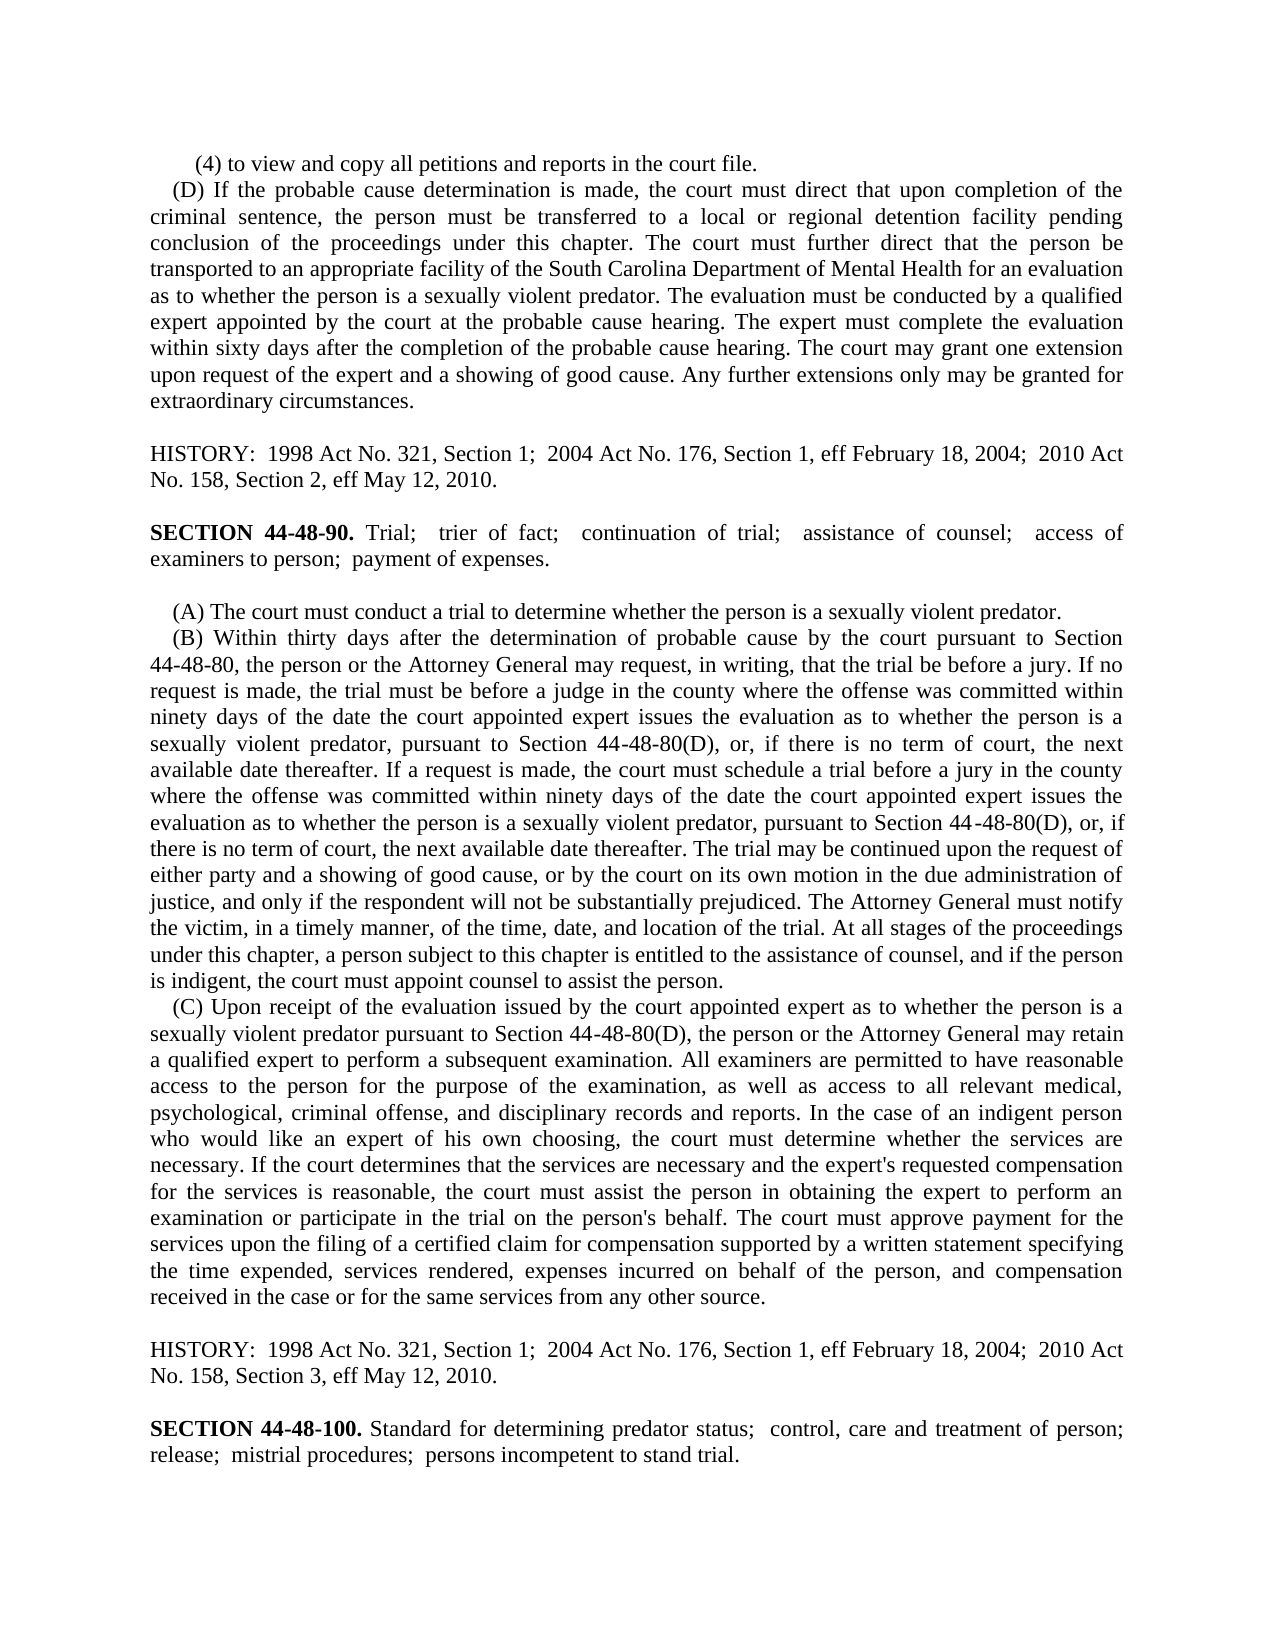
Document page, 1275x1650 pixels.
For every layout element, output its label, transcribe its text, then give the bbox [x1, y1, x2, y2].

text SECTION 44-48-100. Standard for determining predator status; control, care and treatment of person; release; mistrial procedures; persons incompetent to stand trial. [150, 1415, 1125, 1468]
text (C) Upon receipt of the evaluation issued by the court appointed expert as to whether the person is a sexually violent predator pursuant to Section 44-48-80(D), the person or the Attorney General may retain a qualified expert to perform a subsequent examination. All examiners are permitted to have reasonable access to the person for the purpose of the examination, as well as access to all relevant medical, psychological, criminal offense, and disciplinary records and reports. In the case of an indigent person who would like an expert of his own choosing, the court must determine whether the services are necessary. If the court determines that the services are necessary and the expert's requested compensation for the services is reasonable, the court must assist the person in obtaining the expert to perform an examination or participate in the trial on the person's behalf. The court must approve payment for the services upon the filing of a certified claim for compensation supported by a written statement specifying the time expended, services rendered, expenses incurred on behalf of the person, and compensation received in the case or for the same services from any other source. [150, 993, 1125, 1309]
text (A) The court must conduct a trial to determine whether the person is a sexually violent predator. [150, 598, 1125, 624]
text (D) If the probable cause determination is made, the court must direct that upon completion of the criminal sentence, the person must be transferred to a local or regional detention facility pending conclusion of the proceedings under this chapter. The court must further direct that the person be transported to an appropriate facility of the South Carolina Department of Mental Health for an evaluation as to whether the person is a sexually violent predator. The evaluation must be conducted by a qualified expert appointed by the court at the probable cause hearing. The expert must complete the evaluation within sixty days after the completion of the probable cause hearing. The court may grant one extension upon request of the expert and a showing of good cause. Any further extensions only may be granted for extraordinary circumstances. [150, 176, 1125, 413]
text HISTORY: 1998 Act No. 321, Section 1; 2004 Act No. 176, Section 1, eff February 18, 2004; 2010 Act No. 158, Section 3, eff May 12, 2010. [150, 1336, 1125, 1389]
text (B) Within thirty days after the determination of probable cause by the court pursuant to Section 44-48-80, the person or the Attorney General may request, in writing, that the trial be before a jury. If no request is made, the trial must be before a judge in the county where the offense was committed within ninety days of the date the court appointed expert issues the evaluation as to whether the person is a sexually violent predator, pursuant to Section 44-48-80(D), or, if there is no term of court, the next available date thereafter. If a request is made, the court must schedule a trial before a jury in the county where the offense was committed within ninety days of the date the court appointed expert issues the evaluation as to whether the person is a sexually violent predator, pursuant to Section 44-48-80(D), or, if there is no term of court, the next available date thereafter. The trial may be continued upon the request of either party and a showing of good cause, or by the court on its own motion in the due administration of justice, and only if the respondent will not be substantially prejudiced. The Attorney General must notify the victim, in a timely manner, of the time, date, and location of the trial. At all stages of the proceedings under this chapter, a person subject to this chapter is entitled to the assistance of counsel, and if the person is indigent, the court must appoint counsel to assist the person. [150, 624, 1125, 993]
text (4) to view and copy all petitions and reports in the court file. [150, 150, 1125, 176]
text HISTORY: 1998 Act No. 321, Section 1; 2004 Act No. 176, Section 1, eff February 18, 2004; 2010 Act No. 158, Section 2, eff May 12, 2010. [150, 440, 1125, 493]
text SECTION 44-48-90. Trial; trier of fact; continuation of trial; assistance of counsel; access of examiners to person; payment of expenses. [150, 519, 1125, 572]
